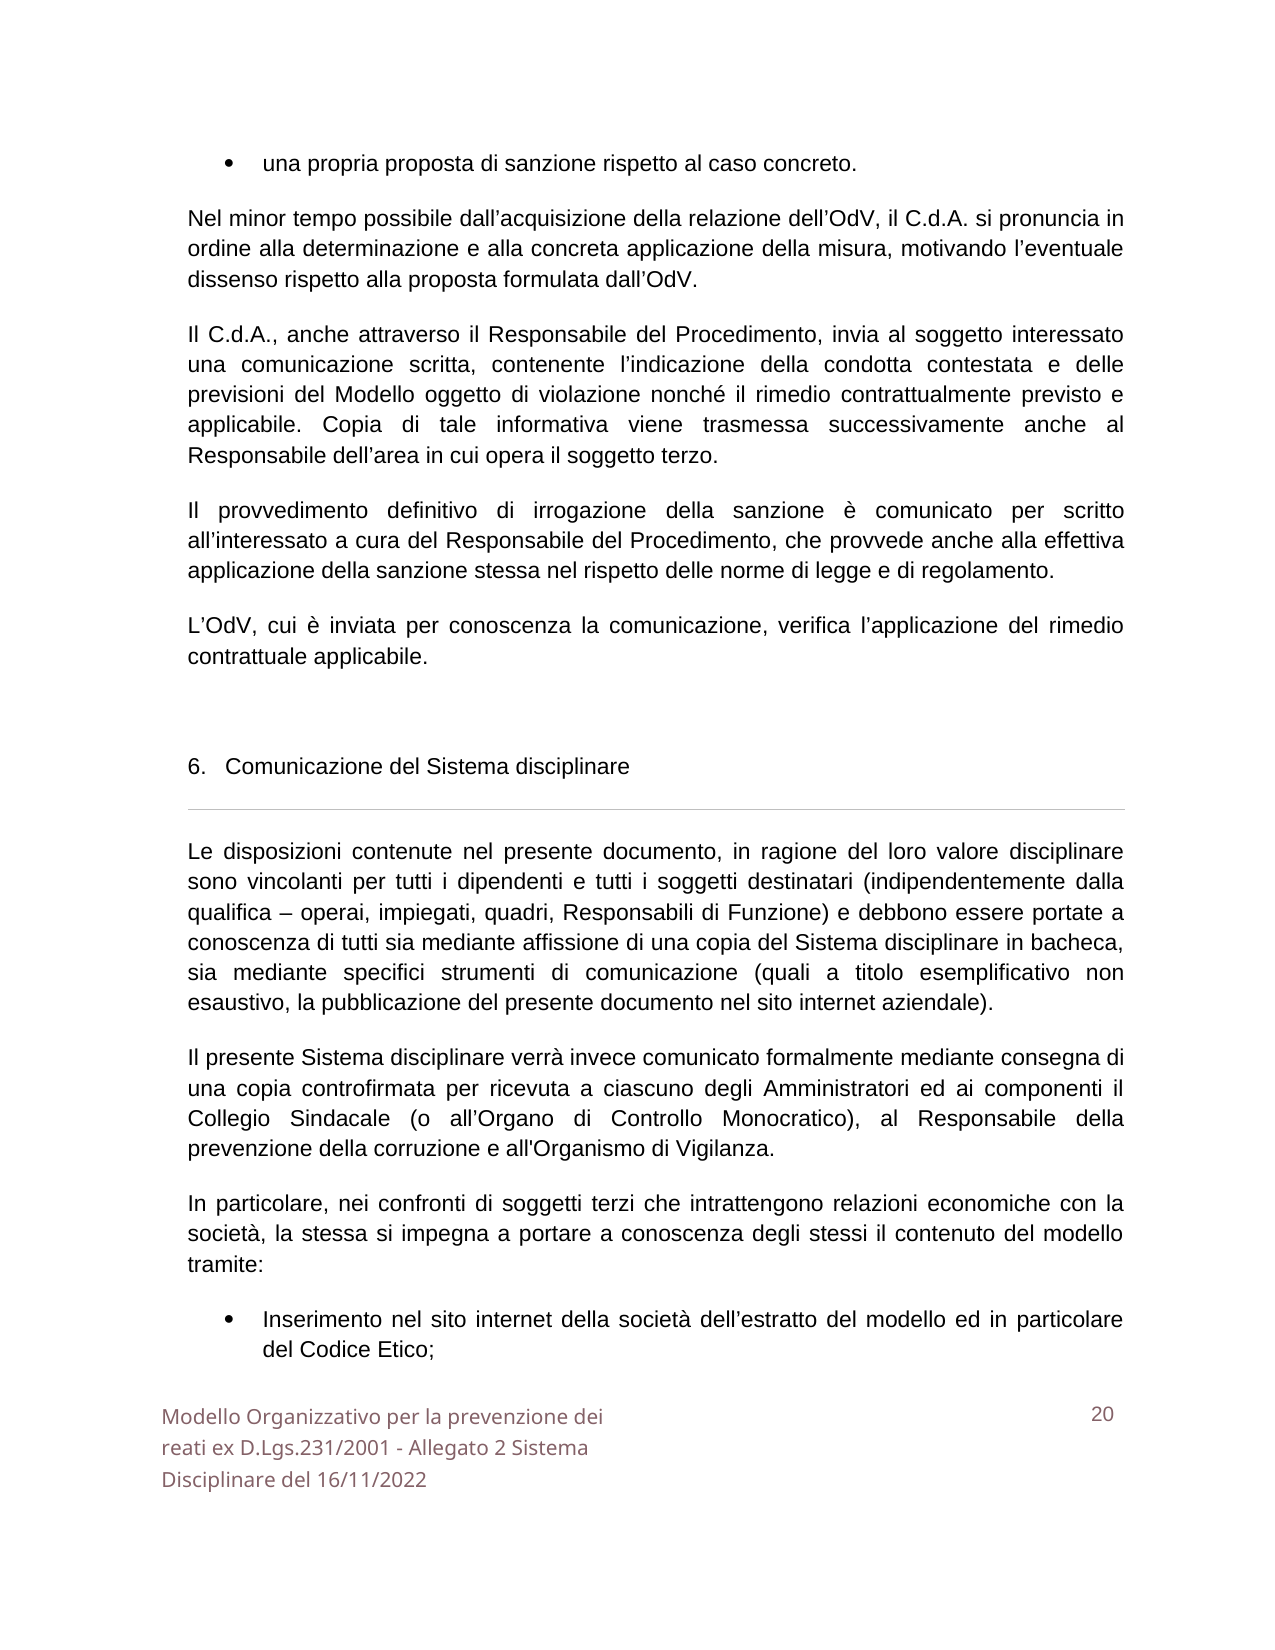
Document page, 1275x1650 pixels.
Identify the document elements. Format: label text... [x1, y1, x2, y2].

text In particolare, nei confronti di soggetti terzi che intrattengono relazioni economiche con la società, la stessa si impegna a portare a conoscenza degli stessi il contenuto del modello tramite: [187, 1190, 1125, 1277]
text Il presente Sistema disciplinare verrà invece comunicato formalmente mediante consegna di una copia controfirmata per ricevuta a ciascuno degli Amministratori ed ai componenti il Collegio Sindacale (o all’Organo di Controllo Monocratico), al Responsabile della prevenzione della corruzione e all'Organismo di Vigilanza. [187, 1044, 1125, 1161]
text Il C.d.A., anche attraverso il Responsabile del Procedimento, invia al soggetto interessato una comunicazione scritta, contenente l’indicazione della condotta contestata e delle previsioni del Modello oggetto di violazione nonché il rimedio contrattualmente previsto e applicabile. Copia di tale informativa viene trasmessa successivamente anche al Responsabile dell’area in cui opera il soggetto terzo. [187, 321, 1125, 468]
text Le disposizioni contenute nel presente documento, in ragione del loro valore disciplinare sono vincolanti per tutti i dipendenti e tutti i soggetti destinatari (indipendentemente dalla qualifica – operai, impiegati, quadri, Responsabili di Funzione) e debbono essere portate a conoscenza di tutti sia mediante affissione di una copia del Sistema disciplinare in bacheca, sia mediante specifici strumenti di comunicazione (quali a titolo esemplificativo non esaustivo, la pubblicazione del presente documento nel sito internet aziendale). [187, 838, 1125, 1015]
list una propria proposta di sanzione rispetto al caso concreto. [225, 150, 1125, 176]
subtitle Comunicazione del Sistema disciplinare [187, 753, 1125, 809]
text Nel minor tempo possibile dall’acquisizione della relazione dell’OdV, il C.d.A. si pronuncia in ordine alla determinazione e alla concreta applicazione della misura, motivando l’eventuale dissenso rispetto alla proposta formulata dall’OdV. [187, 205, 1125, 292]
list Inserimento nel sito internet della società dell’estratto del modello ed in particolare del Codice Etico; [225, 1306, 1125, 1362]
text Il provvedimento definitivo di irrogazione della sanzione è comunicato per scritto all’interessato a cura del Responsabile del Procedimento, che provvede anche alla effettiva applicazione della sanzione stessa nel rispetto delle norme di legge e di regolamento. [187, 497, 1125, 584]
text L’OdV, cui è inviata per conoscenza la comunicazione, verifica l’applicazione del rimedio contrattuale applicabile. [187, 612, 1125, 669]
